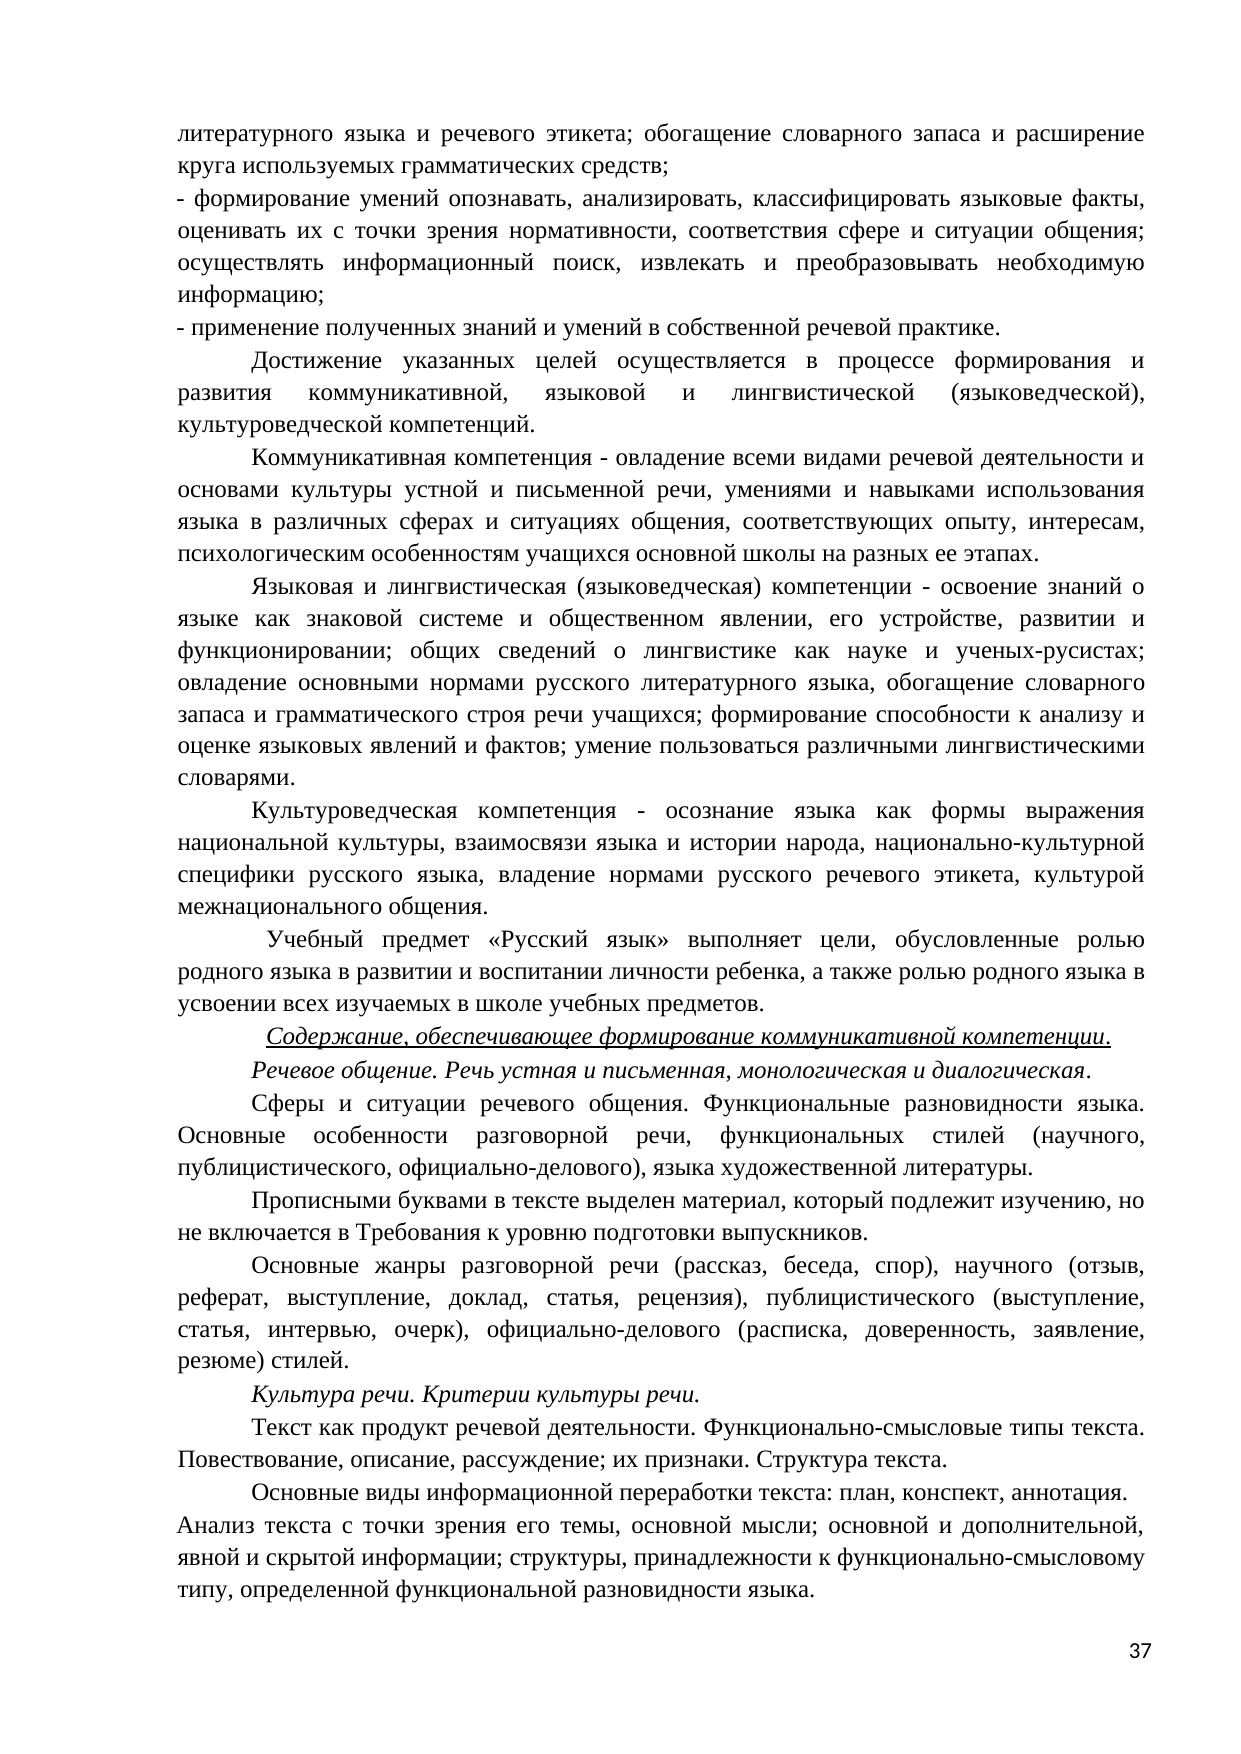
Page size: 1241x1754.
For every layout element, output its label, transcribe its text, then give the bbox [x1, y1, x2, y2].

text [176, 118, 1146, 179]
text Анализ текста с точки зрения его темы, основной мысли; основной и дополнительной, явной и скрытой информации; структуры, принадлежности к функционально-смысловому типу, определенной функциональной разновидности языка. [176, 1510, 1146, 1603]
text Сферы и ситуации речевого общения. Функциональные разновидности языка. Основные особенности разговорной речи, функциональных стилей (научного, публицистического, официально-делового), языка художественной литературы. [177, 1088, 1146, 1180]
text Языковая и лингвистическая (языковедческая) компетенции - освоение знаний о языке как знаковой системе и общественном явлении, его устройстве, развитии и функционировании; общих сведений о лингвистике как науке и ученых-русистах; овладение основными нормами русского литературного языка, обогащение словарного запаса и грамматического строя речи учащихся; формирование способности к анализу и оценке языковых явлений и фактов; умение пользоваться различными лингвистическими словарями. [177, 571, 1146, 791]
text Достижение указанных целей осуществляется в процессе формирования и развития коммуникативной, языковой и лингвистической (языковедческой), культуроведческой компетенций. [177, 345, 1146, 438]
text Учебный предмет «Русский язык» выполняет цели, обусловленные ролью родного языка в развитии и воспитании личности ребенка, а также ролью родного языка в усвоении всех изучаемых в школе учебных предметов. [177, 924, 1146, 1017]
text Коммуникативная компетенция - овладение всеми видами речевой деятельности и основами культуры устной и письменной речи, умениями и навыками использования языка в различных сферах и ситуациях общения, соответствующих опыту, интересам, психологическим особенностям учащихся основной школы на разных ее этапах. [177, 442, 1146, 567]
text - применение полученных знаний и умений в собственной речевой практике. [176, 312, 1146, 341]
text Культуроведческая компетенция - осознание языка как формы выражения национальной культуры, взаимосвязи языка и истории народа, национально-культурной специфики русского языка, владение нормами русского речевого этикета, культурой межнационального общения. [177, 796, 1146, 920]
text Основные виды информационной переработки текста: план, конспект, аннотация. [177, 1477, 1146, 1506]
text Речевое общение. Речь устная и письменная, монологическая и диалогическая. [177, 1055, 1146, 1083]
text Культура речи. Критерии культуры речи. [177, 1379, 1146, 1408]
text Основные жанры разговорной речи (рассказ, беседа, спор), научного (отзыв, реферат, выступление, доклад, статья, рецензия), публицистического (выступление, статья, интервью, очерк), официально-делового (расписка, доверенность, заявление, резюме) стилей. [177, 1250, 1146, 1374]
text Содержание, обеспечивающее формирование коммуникативной компетенции. [177, 1021, 1146, 1050]
text - формирование умений опознавать, анализировать, классифицировать языковые факты, оценивать их с точки зрения нормативности, соответствия сфере и ситуации общения; осуществлять информационный поиск, извлекать и преобразовывать необходимую информацию; [176, 183, 1146, 308]
text Прописными буквами в тексте выделен материал, который подлежит изучению, но не включается в Требования к уровню подготовки выпускников. [177, 1185, 1146, 1246]
text Текст как продукт речевой деятельности. Функционально-смысловые типы текста. Повествование, описание, рассуждение; их признаки. Структура текста. [177, 1412, 1146, 1473]
